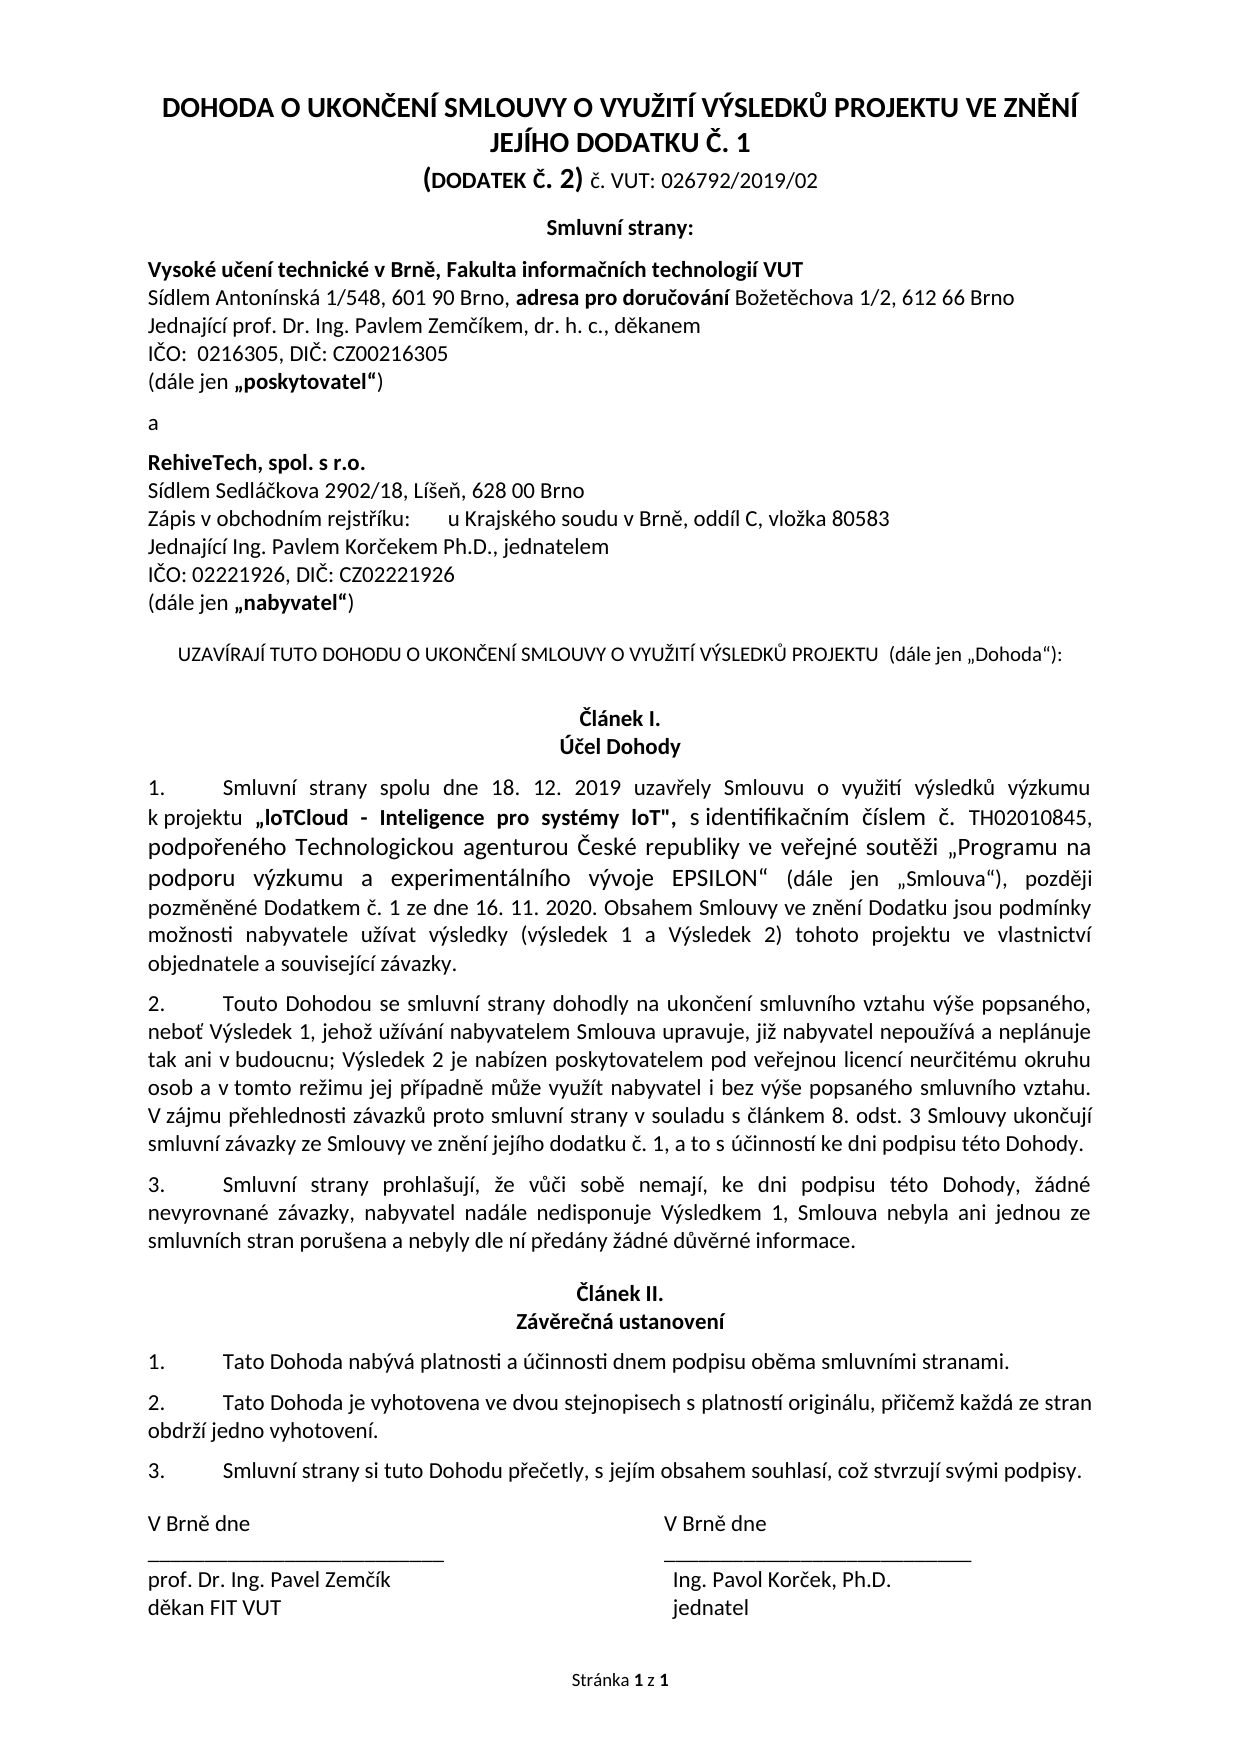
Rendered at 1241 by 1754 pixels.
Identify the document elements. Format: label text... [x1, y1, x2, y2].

text (dále jen „nabyvatel“) [148, 588, 1093, 617]
list Touto Dohodou se smluvní strany dohodly na ukončení smluvního vztahu výše popsaného, neboť Výsledek 1, jehož užívání nabyvatelem Smlouva upravuje, již nabyvatel nepoužívá a neplánuje tak ani v budoucnu; Výsledek 2 je nabízen poskytovatelem pod veřejnou licencí neurčitému okruhu osob a v tomto režimu jej případně může využít nabyvatel i bez výše popsaného smluvního vztahu. V zájmu přehlednosti závazků proto smluvní strany v souladu s článkem 8. odst. 3 Smlouvy ukončují smluvní závazky ze Smlouvy ve znění jejího dodatku č. 1, a to s účinností ke dni podpisu této Dohody. [148, 989, 1093, 1157]
list Tato Dohoda je vyhotovena ve dvou stejnopisech s platností originálu, přičemž každá ze stran obdrží jedno vyhotovení. [148, 1388, 1093, 1444]
text Vysoké učení technické v Brně, Fakulta informačních technologií VUT [148, 255, 1093, 283]
text DOHODA O UKONČENÍ SMLOUVY O využití VÝSLEDKŮ projektu ve znění jejího dodatku Č. 1 [148, 89, 1093, 160]
text IČO: 0216305, DIČ: CZ00216305 [148, 339, 1093, 367]
text __________________________ ___________________________ [148, 1537, 1093, 1566]
list Tato Dohoda nabývá platnosti a účinnosti dnem podpisu oběma smluvními stranami. [148, 1347, 1093, 1375]
text UZAVÍRAJÍ TUTO DOHODu O UKONČENÍ SMLOUVY O využití VÝSLEDKŮ projektu (dále jen „Dohoda“): [148, 642, 1093, 667]
text Zápis v obchodním rejstříku: u Krajského soudu v Brně, oddíl C, vložka 80583 [148, 504, 1093, 532]
text V Brně dne V Brně dne [148, 1509, 1093, 1537]
list Smluvní strany si tuto Dohodu přečetly, s jejím obsahem souhlasí, což stvrzují svými podpisy. [148, 1456, 1093, 1484]
text IČO: 02221926, DIČ: CZ02221926 [148, 561, 1093, 588]
text Smluvní strany: [148, 213, 1093, 241]
text Závěrečná ustanovení [148, 1307, 1093, 1335]
text Článek II. [148, 1279, 1093, 1307]
text děkan FIT VUT jednatel [148, 1593, 1093, 1622]
text (dále jen „poskytovatel“) [148, 367, 1093, 395]
text Sídlem Sedláčkova 2902/18, Líšeň, 628 00 Brno [148, 476, 1093, 504]
list Smluvní strany prohlašují, že vůči sobě nemají, ke dni podpisu této Dohody, žádné nevyrovnané závazky, nabyvatel nadále nedisponuje Výsledkem 1, Smlouva nebyla ani jednou ze smluvních stran porušena a nebyly dle ní předány žádné důvěrné informace. [148, 1170, 1093, 1254]
list Smluvní strany spolu dne 18. 12. 2019 uzavřely Smlouvu o využití výsledků výzkumu k projektu „loTCloud - Inteligence pro systémy loT", s identifikačním číslem č. TH02010845, podpořeného Technologickou agenturou České republiky ve veřejné soutěži „Programu na podporu výzkumu a experimentálního vývoje EPSILON“ (dále jen „Smlouva“), později pozměněné Dodatkem č. 1 ze dne 16. 11. 2020. Obsahem Smlouvy ve znění Dodatku jsou podmínky možnosti nabyvatele užívat výsledky (výsledek 1 a Výsledek 2) tohoto projektu ve vlastnictví objednatele a související závazky. [148, 773, 1093, 977]
text a [148, 408, 1093, 436]
text prof. Dr. Ing. Pavel Zemčík Ing. Pavol Korček, Ph.D. [148, 1566, 1093, 1593]
text (dodatek č. 2) č. VUT: 026792/2019/02 [148, 160, 1093, 196]
text RehiveTech, spol. s r.o. [148, 448, 1093, 476]
text Jednající Ing. Pavlem Korčekem Ph.D., jednatelem [148, 532, 1093, 561]
text Účel Dohody [148, 732, 1093, 761]
text Článek I. [148, 704, 1093, 732]
text Jednající prof. Dr. Ing. Pavlem Zemčíkem, dr. h. c., děkanem [148, 311, 1093, 339]
text Sídlem Antonínská 1/548, 601 90 Brno, adresa pro doručování Božetěchova 1/2, 612 66 Brno [148, 283, 1093, 311]
